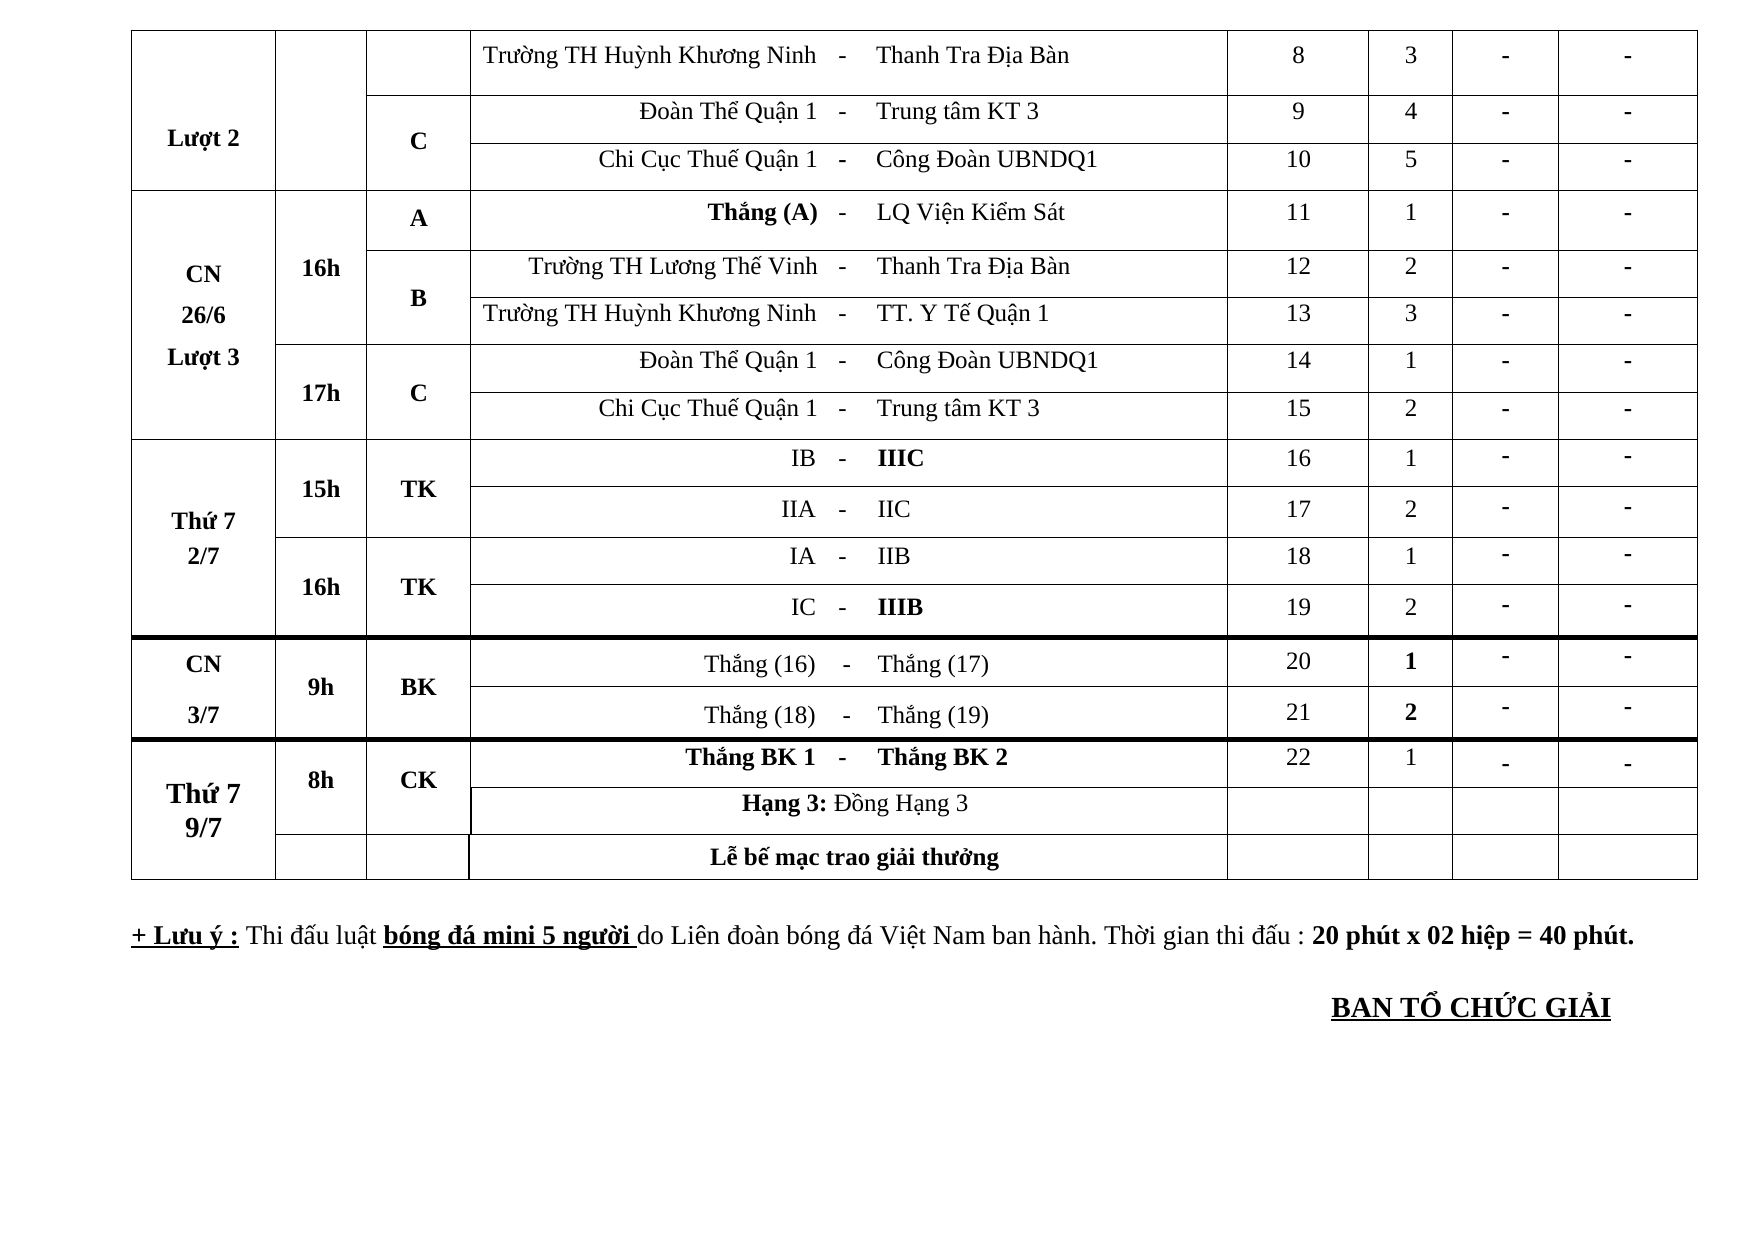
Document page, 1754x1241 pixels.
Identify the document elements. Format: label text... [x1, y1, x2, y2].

table_cell - [827, 538, 866, 584]
table_cell 17 [1228, 487, 1368, 537]
table_cell 2 [1369, 687, 1452, 737]
table_cell - [827, 298, 865, 344]
table_cell 11 [1228, 191, 1368, 250]
table_cell 20 [1228, 640, 1368, 686]
table_cell CN 26/6 Lượt 3 [132, 191, 275, 439]
table_cell Trường TH Huỳnh Khương Ninh [471, 298, 827, 344]
table_cell - [1453, 31, 1558, 95]
table_cell - [1453, 251, 1558, 297]
table_cell - [1559, 345, 1697, 392]
table_cell 3 [1369, 31, 1452, 95]
table_cell - [827, 345, 865, 392]
table_cell - [827, 640, 866, 686]
table_cell 1 [1369, 640, 1452, 686]
table_cell - [1453, 298, 1558, 344]
table_cell 3 [1369, 298, 1452, 344]
table_cell IIA [471, 487, 827, 537]
table_cell IA [471, 538, 827, 584]
table_cell 13 [1228, 298, 1368, 344]
table_cell - [827, 251, 865, 297]
table_cell - [1559, 538, 1697, 584]
table_cell Công Đoàn UBNDQ1 [865, 144, 1227, 190]
table_cell Lễ bế mạc trao giải thưởng [470, 835, 1227, 878]
table_cell - [1559, 640, 1697, 686]
table_cell Trung tâm KT 3 [865, 96, 1227, 143]
table_cell Thứ 7 2/7 [132, 440, 275, 635]
table_cell - [1559, 487, 1697, 537]
table_cell 15h [276, 440, 366, 537]
table_cell C [367, 345, 470, 439]
table_cell - [1453, 487, 1558, 537]
table_cell - [827, 191, 865, 250]
table_cell 1 [1369, 742, 1452, 787]
table_cell - [1453, 345, 1558, 392]
table_cell - [1453, 191, 1558, 250]
table_cell Đoàn Thể Quận 1 [471, 96, 827, 143]
table_cell - [1559, 96, 1697, 143]
table_cell - [827, 96, 864, 143]
table_cell 5 [1369, 144, 1452, 190]
table_cell [1228, 835, 1368, 878]
table_cell 1 [1369, 191, 1452, 250]
table_cell - [1453, 585, 1558, 635]
table_cell 1 [1369, 538, 1452, 584]
table_cell Trường TH Lương Thế Vinh [471, 251, 827, 297]
table_cell - [827, 440, 866, 486]
table_cell IIB [866, 538, 1227, 584]
table_cell Thắng (16) [471, 640, 827, 686]
table_cell - [1559, 687, 1697, 737]
table_cell 2 [1369, 393, 1452, 439]
table_cell Thắng (19) [866, 687, 1227, 737]
table_cell Chi Cục Thuế Quận 1 [471, 393, 827, 439]
table_cell [1559, 788, 1697, 834]
table_cell - [827, 144, 864, 190]
table_cell B [367, 31, 470, 95]
table_cell - [1453, 96, 1558, 143]
table_cell 9 [1228, 96, 1368, 143]
table_cell - [1453, 393, 1558, 439]
table_cell - [1453, 742, 1558, 787]
table_cell Thanh Tra Địa Bàn [865, 251, 1227, 297]
table_cell [1369, 788, 1452, 834]
table_cell Thanh Tra Địa Bàn [865, 31, 1227, 95]
table_cell 16 [1228, 440, 1368, 486]
table_cell IIC [866, 487, 1227, 537]
table_cell Thắng BK 2 [866, 742, 1227, 787]
table_cell 2 [1369, 487, 1452, 537]
table_cell 22 [1228, 742, 1368, 787]
table_cell - [827, 393, 865, 439]
table_cell 3/7 [132, 686, 275, 737]
table_cell 9h [276, 640, 366, 737]
text + Lưu ý : Thi đấu luật bóng đá mini 5 người do Liên đoàn bóng đá Việt Nam ban hành. Thời gian thi đấu : 20 phút x 02 hiệp = 40 phút. [131, 919, 1726, 950]
table_cell - [827, 31, 864, 95]
table_cell TK [367, 440, 470, 537]
table_cell [1453, 788, 1558, 834]
table_cell - [1453, 687, 1558, 737]
table_cell [1228, 788, 1368, 834]
table_cell [367, 835, 468, 878]
table_cell Chi Cục Thuế Quận 1 [471, 144, 827, 190]
table_cell Thắng (17) [866, 640, 1227, 686]
table_cell TK [367, 538, 470, 635]
table_cell 15 [1228, 393, 1368, 439]
table_cell C [367, 96, 470, 190]
table_cell 1 [1369, 345, 1452, 392]
text BAN TỔ CHỨC GIẢI [1256, 990, 1726, 1023]
table_cell - [827, 687, 866, 737]
table_cell 4 [1369, 96, 1452, 143]
table_cell A [367, 191, 470, 250]
table_cell IC [471, 585, 827, 635]
table_cell CK [367, 742, 470, 834]
table_cell - [1559, 440, 1697, 486]
table_cell 14 [1228, 345, 1368, 392]
table_cell Thắng (A) [471, 191, 827, 250]
table_cell [1453, 835, 1558, 878]
table_cell - [1559, 191, 1697, 250]
table_cell - [1453, 640, 1558, 686]
table_cell Đoàn Thể Quận 1 [471, 345, 827, 392]
table_cell - [1453, 538, 1558, 584]
table_cell - [1559, 31, 1697, 95]
table_cell Trung tâm KT 3 [865, 393, 1227, 439]
table_cell - [1559, 393, 1697, 439]
table_cell [1369, 835, 1452, 878]
table_cell Thứ 7 9/7 [132, 742, 275, 878]
table_cell [276, 835, 366, 878]
table_cell 12 [1228, 251, 1368, 297]
table_cell 8 [1228, 31, 1368, 95]
table_cell - [1559, 585, 1697, 635]
table_cell Trường TH Huỳnh Khương Ninh [471, 31, 827, 95]
table_cell [1559, 835, 1697, 878]
table_cell Thắng BK 1 [471, 742, 827, 787]
table_cell IIIC [866, 440, 1227, 486]
table_cell 2 [1369, 585, 1452, 635]
table_cell 10 [1228, 144, 1368, 190]
table_cell - [827, 742, 866, 787]
table_cell 16h [276, 538, 366, 635]
table_cell - [1453, 144, 1558, 190]
table_cell 8h [276, 742, 366, 834]
table_cell - [827, 487, 866, 537]
table_cell TT. Y Tế Quận 1 [865, 298, 1227, 344]
table_cell - [1559, 298, 1697, 344]
table_cell LQ Viện Kiểm Sát [865, 191, 1227, 250]
table_cell 17h [276, 345, 366, 439]
table_cell Công Đoàn UBNDQ1 [865, 345, 1227, 392]
table_cell - [827, 585, 866, 635]
table_cell IB [471, 440, 827, 486]
table_cell CN [132, 640, 275, 686]
table_cell - [1559, 144, 1697, 190]
table_cell 19 [1228, 585, 1368, 635]
table_cell Thắng (18) [471, 687, 827, 737]
table_cell IIIB [866, 585, 1227, 635]
table_cell - [1559, 251, 1697, 297]
table_cell 18 [1228, 538, 1368, 584]
table_cell Hạng 3: Đồng Hạng 3 [472, 788, 1227, 834]
table_cell 21 [1228, 687, 1368, 737]
table_cell - [1453, 440, 1558, 486]
table_cell 1 [1369, 440, 1452, 486]
table_cell B [367, 251, 470, 344]
table_cell 16h [276, 191, 366, 344]
table_cell - [1559, 742, 1697, 787]
table_cell 2 [1369, 251, 1452, 297]
table_cell BK [367, 640, 470, 737]
